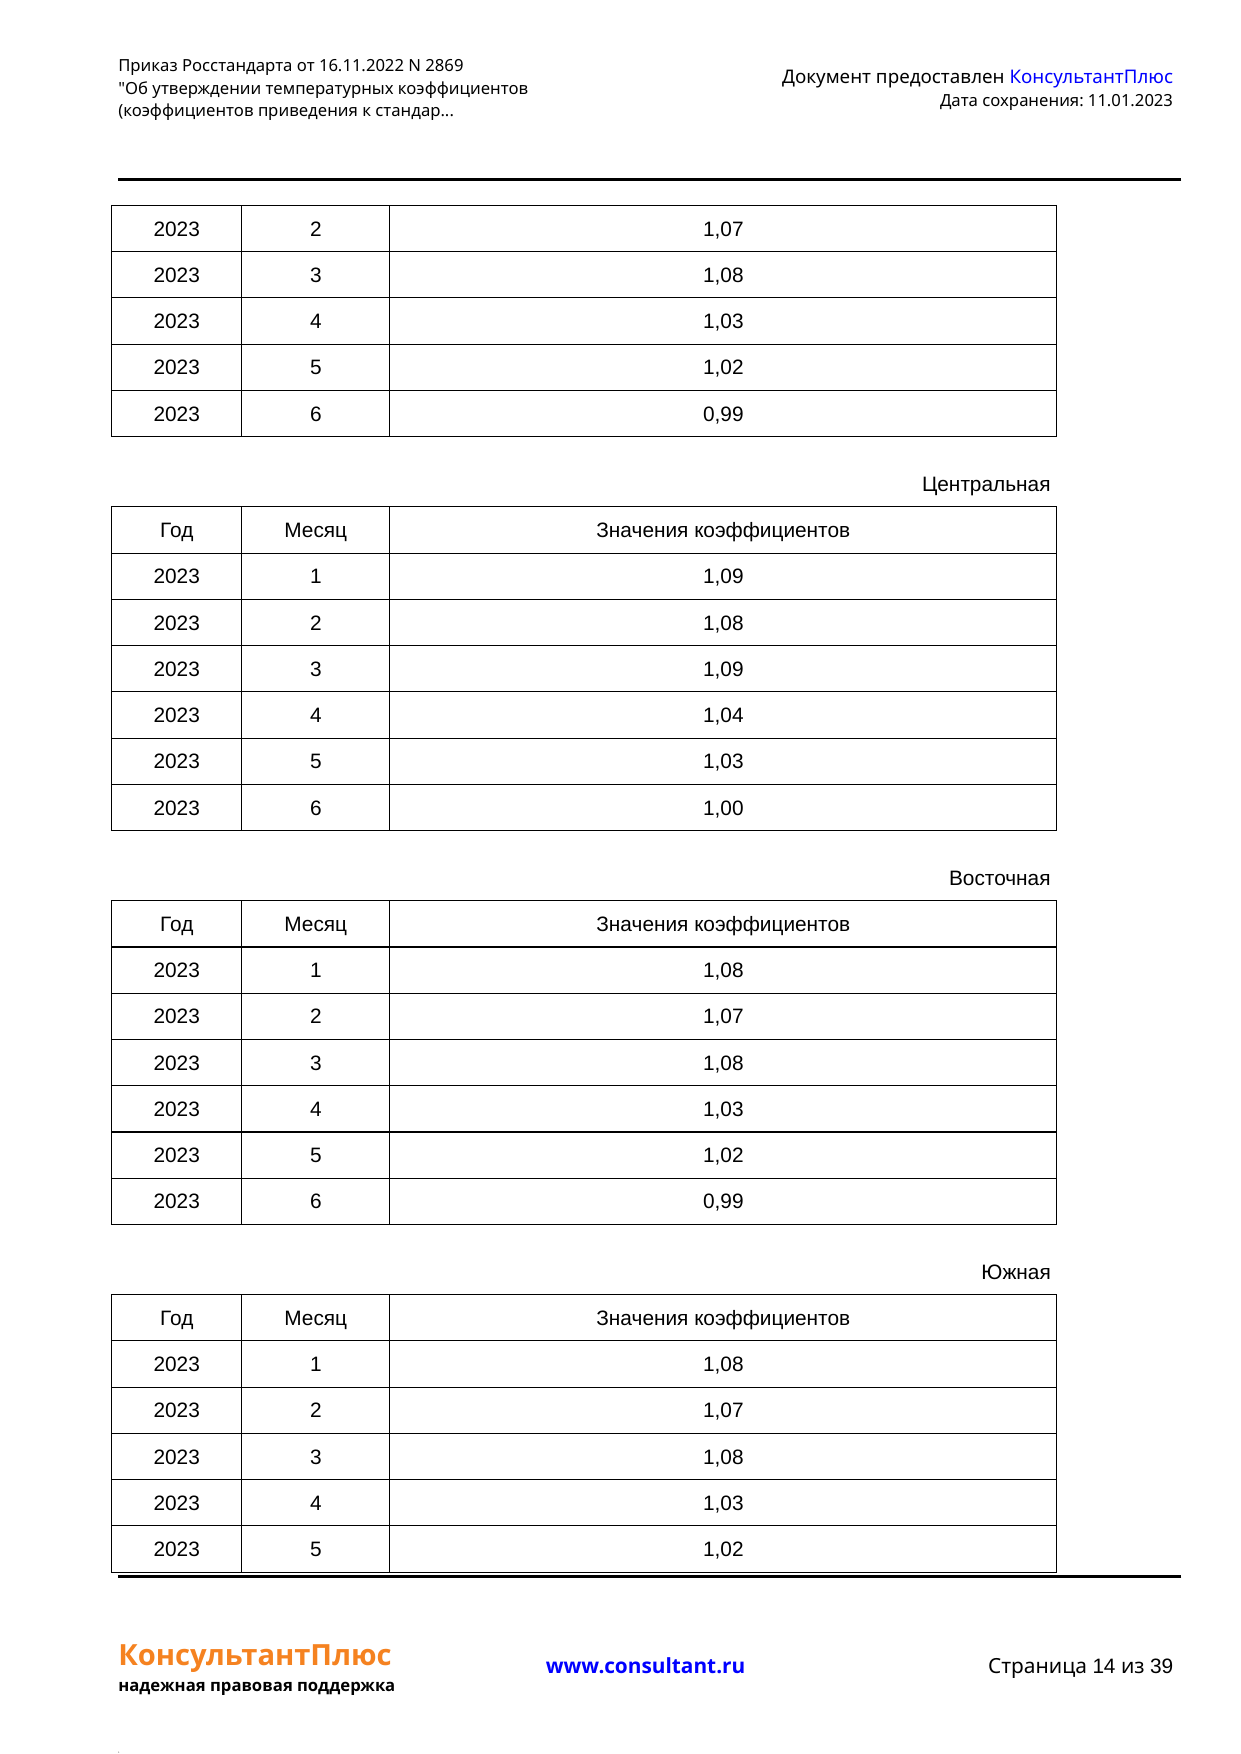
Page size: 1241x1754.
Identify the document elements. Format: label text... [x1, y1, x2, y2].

table_cell Месяц [242, 1295, 389, 1340]
table_cell 1 [242, 1341, 389, 1387]
table_cell 2023 [112, 600, 241, 645]
table_cell 2023 [112, 1133, 241, 1178]
table_cell 2023 [112, 298, 241, 343]
table_cell 1,00 [390, 785, 1056, 830]
table_header Южная [112, 1249, 1057, 1294]
table_header Восточная [112, 855, 1057, 900]
table_cell 3 [242, 252, 389, 297]
table_cell 2023 [112, 1480, 241, 1525]
table_cell 3 [242, 1040, 389, 1085]
table_cell 1,09 [390, 554, 1056, 599]
table_cell 3 [242, 1434, 389, 1479]
table_cell 2023 [112, 1434, 241, 1479]
table_cell 1,03 [390, 298, 1056, 343]
table_cell Месяц [242, 507, 389, 552]
table_cell 1,02 [390, 1526, 1056, 1572]
table_cell 2023 [112, 1388, 241, 1433]
table_cell 2023 [112, 646, 241, 691]
table_cell 4 [242, 1086, 389, 1131]
table_cell 1,08 [390, 1434, 1056, 1479]
table_cell 2023 [112, 1040, 241, 1085]
table_cell 1,07 [390, 206, 1056, 251]
table_cell 2023 [112, 1341, 241, 1387]
table_cell 4 [242, 298, 389, 343]
table_cell 5 [242, 1526, 389, 1572]
table_cell 1,08 [390, 600, 1056, 645]
table_cell 2023 [112, 554, 241, 599]
table_cell 1 [242, 948, 389, 993]
table_cell 3 [242, 646, 389, 691]
table_cell 2023 [112, 948, 241, 993]
table_cell 1,02 [390, 1133, 1056, 1178]
table_cell 1,09 [390, 646, 1056, 691]
table_cell 6 [242, 785, 389, 830]
table_cell 2023 [112, 1086, 241, 1131]
table_cell Год [112, 1295, 241, 1340]
table_cell 5 [242, 1133, 389, 1178]
table_cell Значения коэффициентов [390, 901, 1056, 946]
table_cell 1 [242, 554, 389, 599]
table_cell 2023 [112, 252, 241, 297]
table_cell Год [112, 901, 241, 946]
table_cell 1,03 [390, 739, 1056, 784]
table_cell 6 [242, 1179, 389, 1224]
table_cell 2 [242, 206, 389, 251]
table_cell 1,08 [390, 948, 1056, 993]
table_cell 2023 [112, 345, 241, 390]
table_cell 2023 [112, 994, 241, 1039]
table_cell 1,08 [390, 1341, 1056, 1387]
table_cell 2023 [112, 1526, 241, 1572]
table_cell 2023 [112, 206, 241, 251]
table_cell 2023 [112, 391, 241, 436]
table_cell 1,07 [390, 1388, 1056, 1433]
table_cell 1,08 [390, 1040, 1056, 1085]
table_cell 0,99 [390, 391, 1056, 436]
table_cell 1,03 [390, 1086, 1056, 1131]
table_cell 4 [242, 1480, 389, 1525]
table_cell 0,99 [390, 1179, 1056, 1224]
table_cell 2 [242, 994, 389, 1039]
table_cell 1,02 [390, 345, 1056, 390]
table_cell 1,07 [390, 994, 1056, 1039]
table_cell 2023 [112, 692, 241, 737]
table_cell Значения коэффициентов [390, 507, 1056, 552]
table_cell 1,04 [390, 692, 1056, 737]
table_header Центральная [112, 461, 1057, 506]
table_cell 2023 [112, 785, 241, 830]
table_cell 4 [242, 692, 389, 737]
table_cell 5 [242, 739, 389, 784]
table_cell Месяц [242, 901, 389, 946]
table_cell 5 [242, 345, 389, 390]
table_cell 1,03 [390, 1480, 1056, 1525]
table_cell 1,08 [390, 252, 1056, 297]
table_cell Год [112, 507, 241, 552]
table_cell 6 [242, 391, 389, 436]
table_cell 2 [242, 1388, 389, 1433]
table_cell Значения коэффициентов [390, 1295, 1056, 1340]
table_cell 2023 [112, 1179, 241, 1224]
table_cell 2023 [112, 739, 241, 784]
table_cell 2 [242, 600, 389, 645]
